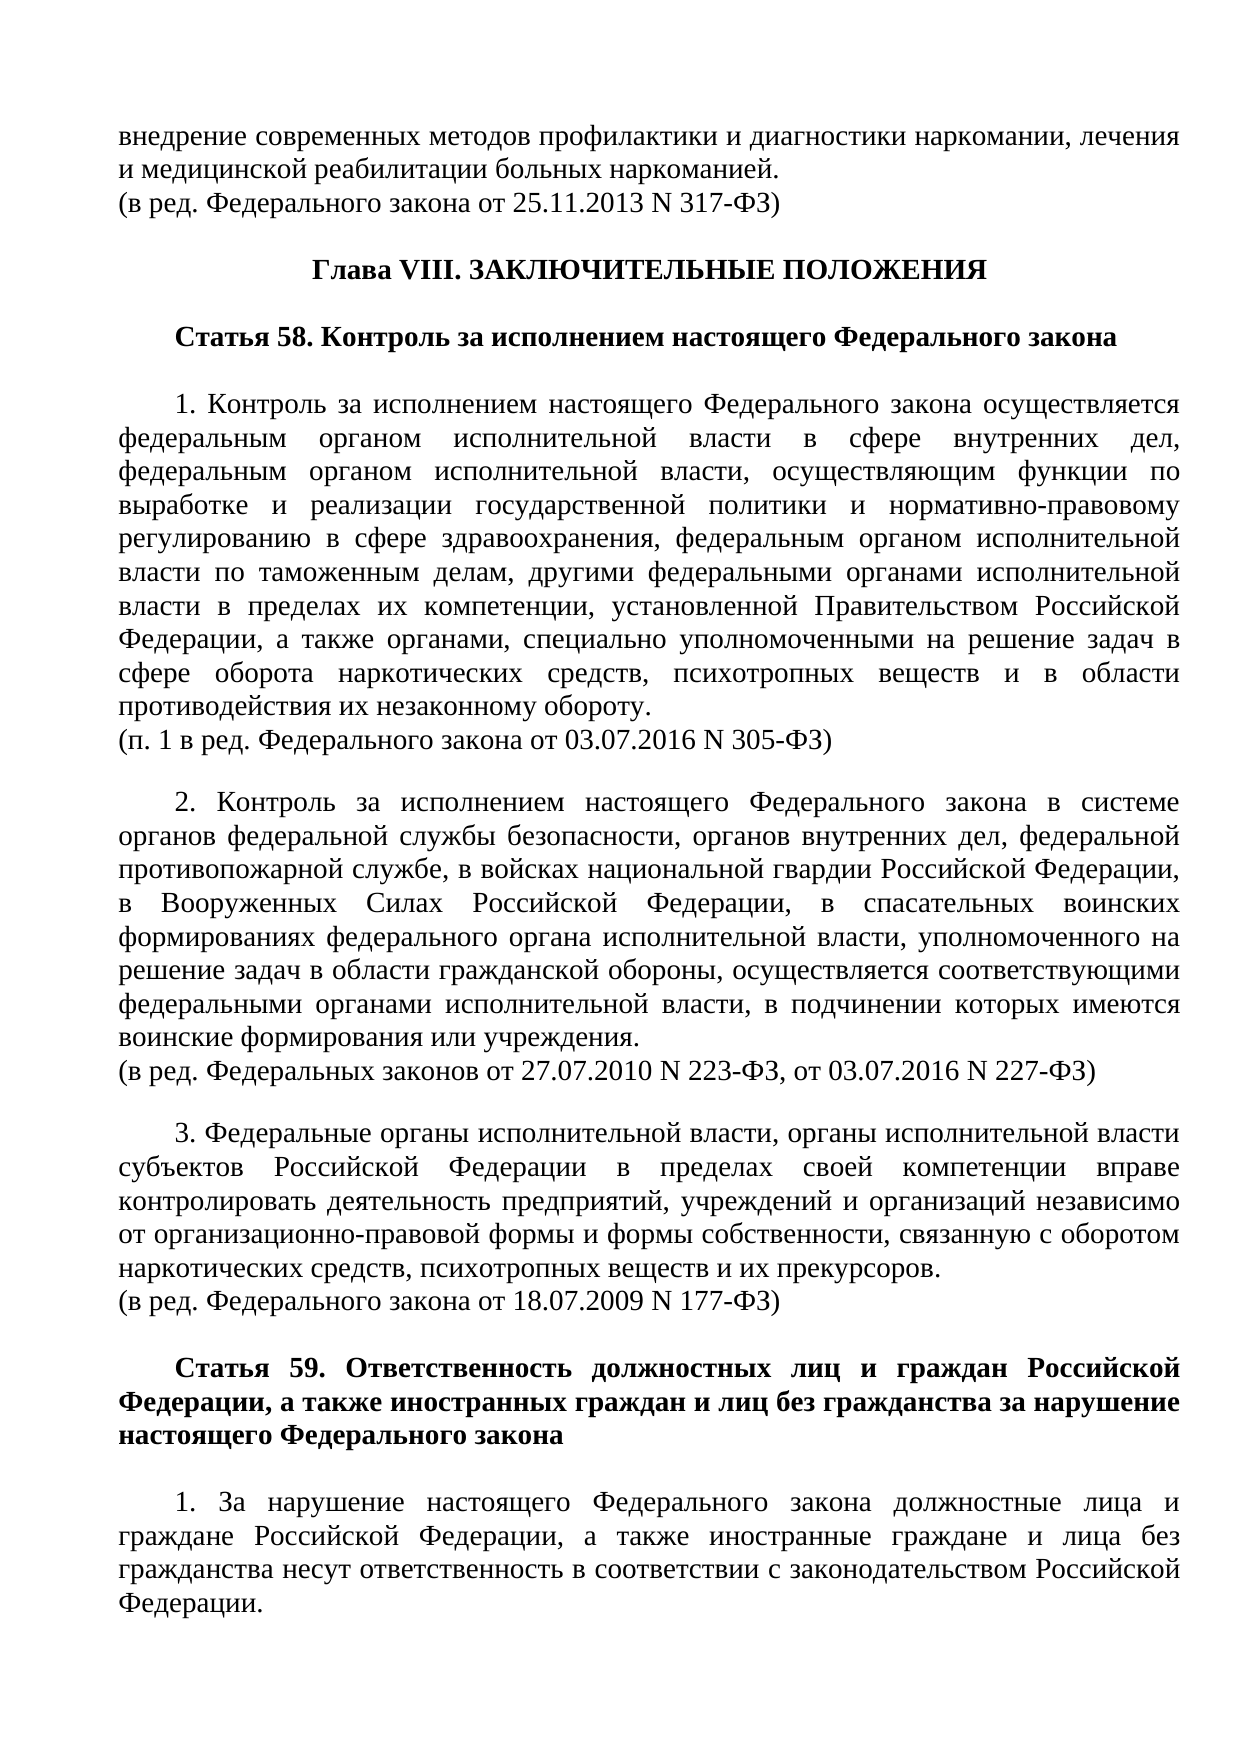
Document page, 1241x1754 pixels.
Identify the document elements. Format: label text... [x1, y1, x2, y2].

text (п. 1 в ред. Федерального закона от 03.07.2016 N 305-ФЗ) [118, 722, 1181, 755]
text 3. Федеральные органы исполнительной власти, органы исполнительной власти субъектов Российской Федерации в пределах своей компетенции вправе контролировать деятельность предприятий, учреждений и организаций независимо от организационно-правовой формы и формы собственности, связанную с оборотом наркотических средств, психотропных веществ и их прекурсоров. [118, 1116, 1181, 1283]
title Глава VIII. ЗАКЛЮЧИТЕЛЬНЫЕ ПОЛОЖЕНИЯ [118, 252, 1181, 286]
text (в ред. Федеральных законов от 27.07.2010 N 223-ФЗ, от 03.07.2016 N 227-ФЗ) [118, 1053, 1181, 1086]
title Статья 59. Ответственность должностных лиц и граждан Российской Федерации, а также иностранных граждан и лиц без гражданства за нарушение настоящего Федерального закона [118, 1350, 1181, 1451]
text 1. За нарушение настоящего Федерального закона должностные лица и граждане Российской Федерации, а также иностранные граждане и лица без гражданства несут ответственность в соответствии с законодательством Российской Федерации. [118, 1484, 1181, 1619]
text 2. Контроль за исполнением настоящего Федерального закона в системе органов федеральной службы безопасности, органов внутренних дел, федеральной противопожарной службе, в войсках национальной гвардии Российской Федерации, в Вооруженных Силах Российской Федерации, в спасательных воинских формированиях федерального органа исполнительной власти, уполномоченного на решение задач в области гражданской обороны, осуществляется соответствующими федеральными органами исполнительной власти, в подчинении которых имеются воинские формирования или учреждения. [118, 784, 1181, 1053]
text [118, 118, 1181, 185]
text (в ред. Федерального закона от 18.07.2009 N 177-ФЗ) [118, 1283, 1181, 1317]
title Статья 58. Контроль за исполнением настоящего Федерального закона [118, 319, 1181, 353]
text (в ред. Федерального закона от 25.11.2013 N 317-ФЗ) [118, 185, 1181, 219]
text 1. Контроль за исполнением настоящего Федерального закона осуществляется федеральным органом исполнительной власти в сфере внутренних дел, федеральным органом исполнительной власти, осуществляющим функции по выработке и реализации государственной политики и нормативно-правовому регулированию в сфере здравоохранения, федеральным органом исполнительной власти по таможенным делам, другими федеральными органами исполнительной власти в пределах их компетенции, установленной Правительством Российской Федерации, а также органами, специально уполномоченными на решение задач в сфере оборота наркотических средств, психотропных веществ и в области противодействия их незаконному обороту. [118, 386, 1181, 722]
